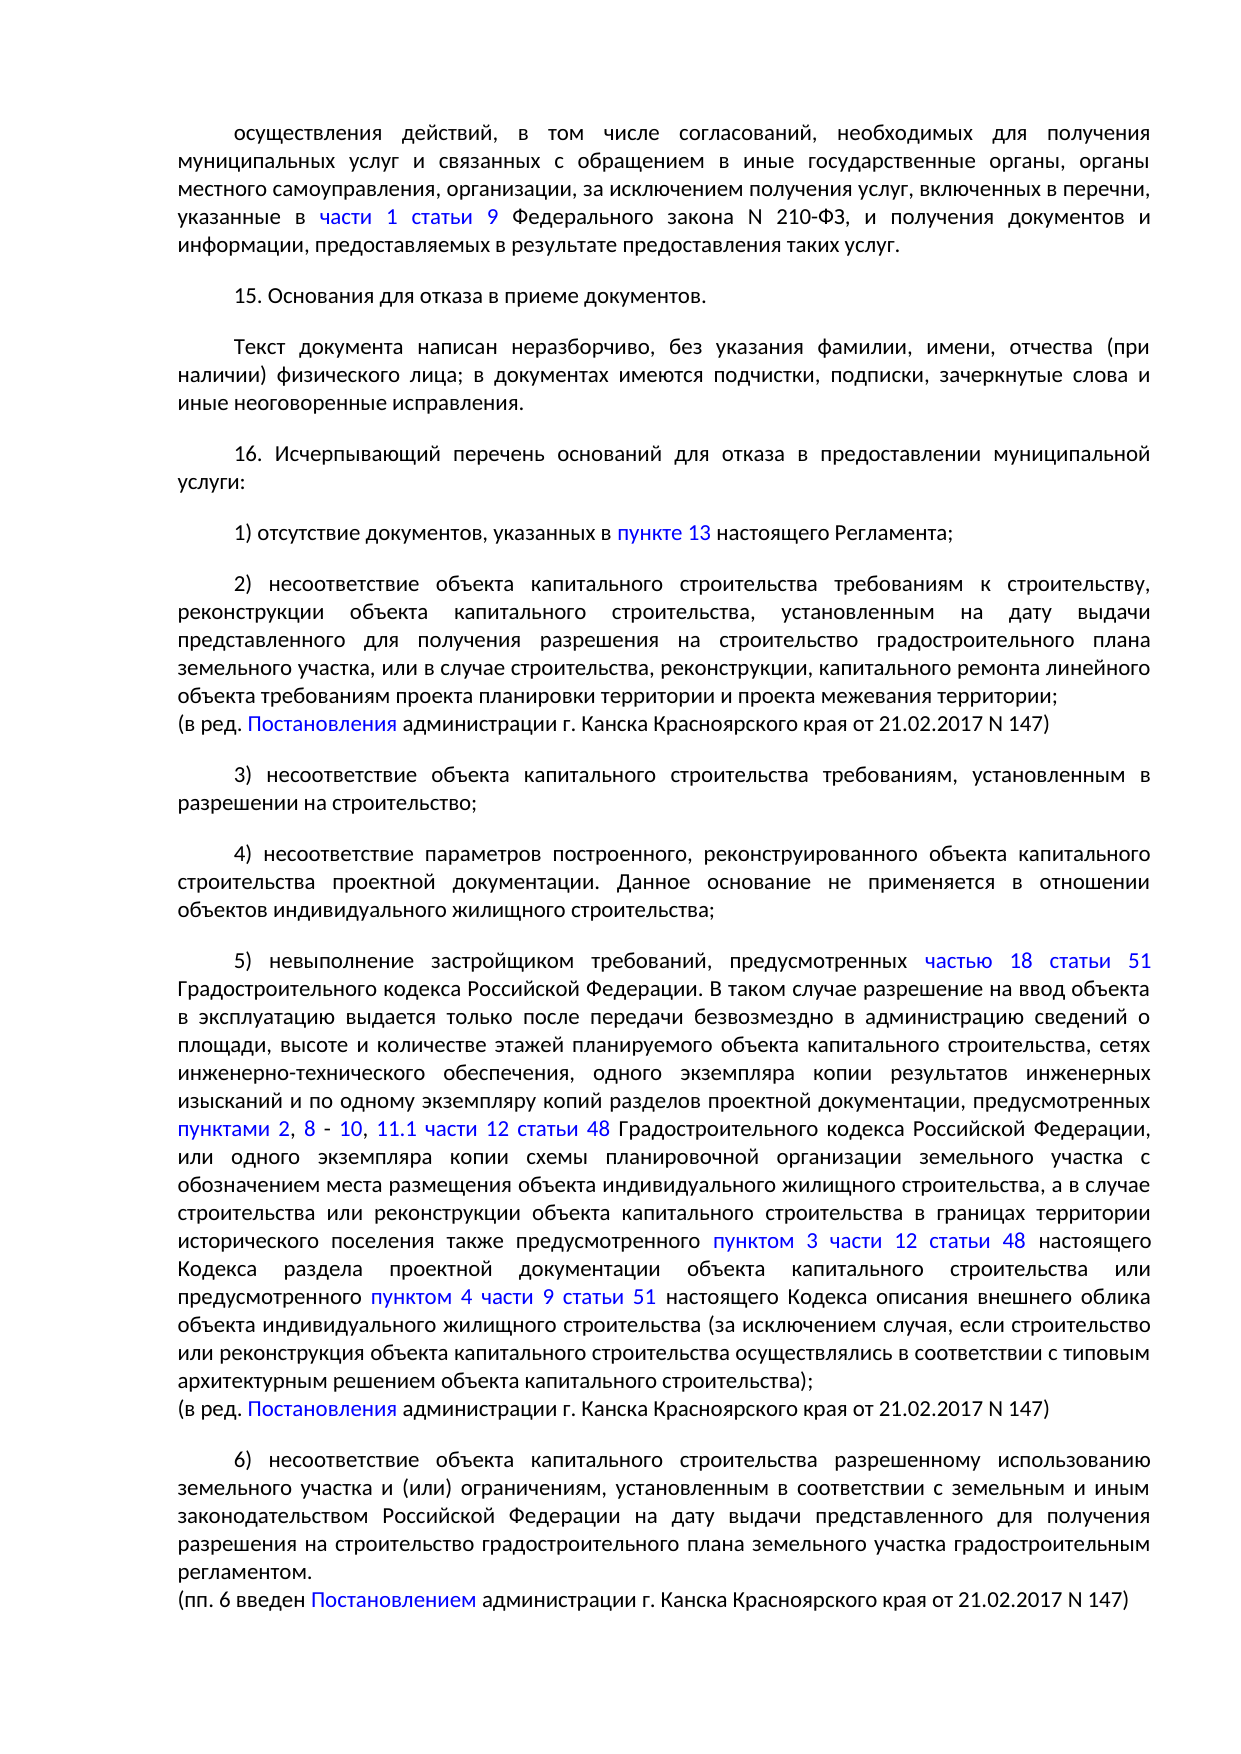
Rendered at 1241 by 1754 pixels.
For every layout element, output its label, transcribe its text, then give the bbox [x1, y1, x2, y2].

text 1) отсутствие документов, указанных в пункте 13 настоящего Регламента; [177, 518, 1152, 546]
text (пп. 6 введен Постановлением администрации г. Канска Красноярского края от 21.02.2017 N 147) [177, 1585, 1152, 1613]
text 2) несоответствие объекта капитального строительства требованиям к строительству, реконструкции объекта капитального строительства, установленным на дату выдачи представленного для получения разрешения на строительство градостроительного плана земельного участка, или в случае строительства, реконструкции, капитального ремонта линейного объекта требованиям проекта планировки территории и проекта межевания территории; [177, 569, 1152, 709]
text Текст документа написан неразборчиво, без указания фамилии, имени, отчества (при наличии) физического лица; в документах имеются подчистки, подписки, зачеркнутые слова и иные неоговоренные исправления. [177, 332, 1152, 416]
text 6) несоответствие объекта капитального строительства разрешенному использованию земельного участка и (или) ограничениям, установленным в соответствии с земельным и иным законодательством Российской Федерации на дату выдачи представленного для получения разрешения на строительство градостроительного плана земельного участка градостроительным регламентом. [177, 1445, 1152, 1585]
text осуществления действий, в том числе согласований, необходимых для получения муниципальных услуг и связанных с обращением в иные государственные органы, органы местного самоуправления, организации, за исключением получения услуг, включенных в перечни, указанные в части 1 статьи 9 Федерального закона N 210-ФЗ, и получения документов и информации, предоставляемых в результате предоставления таких услуг. [177, 118, 1152, 258]
text 4) несоответствие параметров построенного, реконструированного объекта капитального строительства проектной документации. Данное основание не применяется в отношении объектов индивидуального жилищного строительства; [177, 839, 1152, 923]
text 3) несоответствие объекта капитального строительства требованиям, установленным в разрешении на строительство; [177, 760, 1152, 816]
text 15. Основания для отказа в приеме документов. [177, 281, 1152, 309]
text (в ред. Постановления администрации г. Канска Красноярского края от 21.02.2017 N 147) [177, 1394, 1152, 1422]
text (в ред. Постановления администрации г. Канска Красноярского края от 21.02.2017 N 147) [177, 709, 1152, 737]
text 5) невыполнение застройщиком требований, предусмотренных частью 18 статьи 51 Градостроительного кодекса Российской Федерации. В таком случае разрешение на ввод объекта в эксплуатацию выдается только после передачи безвозмездно в администрацию сведений о площади, высоте и количестве этажей планируемого объекта капитального строительства, сетях инженерно-технического обеспечения, одного экземпляра копии результатов инженерных изысканий и по одному экземпляру копий разделов проектной документации, предусмотренных пунктами 2, 8 - 10, 11.1 части 12 статьи 48 Градостроительного кодекса Российской Федерации, или одного экземпляра копии схемы планировочной организации земельного участка с обозначением места размещения объекта индивидуального жилищного строительства, а в случае строительства или реконструкции объекта капитального строительства в границах территории исторического поселения также предусмотренного пунктом 3 части 12 статьи 48 настоящего Кодекса раздела проектной документации объекта капитального строительства или предусмотренного пунктом 4 части 9 статьи 51 настоящего Кодекса описания внешнего облика объекта индивидуального жилищного строительства (за исключением случая, если строительство или реконструкция объекта капитального строительства осуществлялись в соответствии с типовым архитектурным решением объекта капитального строительства); [177, 946, 1152, 1394]
text 16. Исчерпывающий перечень оснований для отказа в предоставлении муниципальной услуги: [177, 439, 1152, 495]
